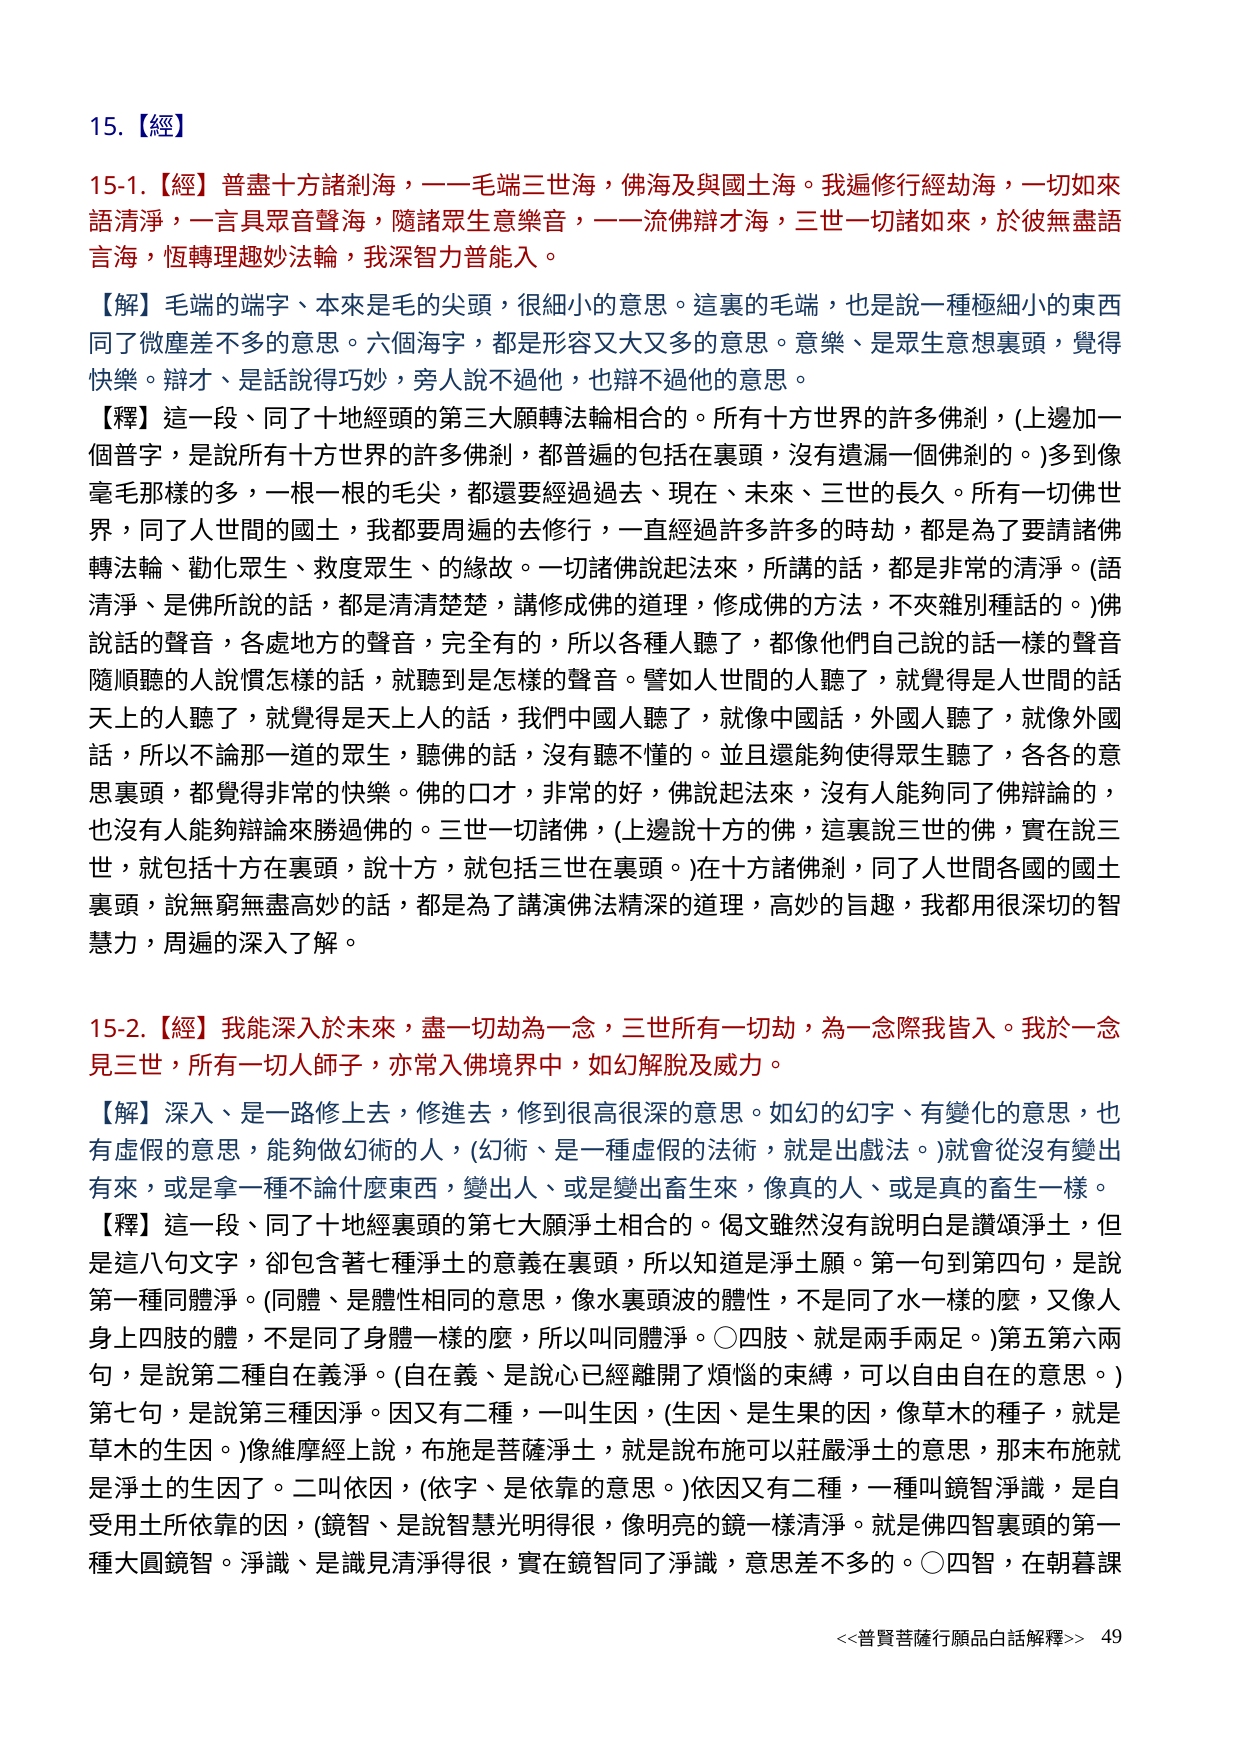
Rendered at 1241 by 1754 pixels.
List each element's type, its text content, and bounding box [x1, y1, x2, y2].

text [89, 1205, 1122, 1580]
subtitle 15.【經】 [89, 106, 1122, 143]
subtitle 15-1.【經】普盡十方諸剎海，一一毛端三世海，佛海及與國土海。我遍修行經劫海，一切如來語清淨，一言具眾音聲海，隨諸眾生意樂音，一一流佛辯才海，三世一切諸如來，於彼無盡語言海，恆轉理趣妙法輪，我深智力普能入。 [89, 165, 1122, 274]
text 【釋】這一段、同了十地經頭的第三大願轉法輪相合的。所有十方世界的許多佛剎，(上邊加一個普字，是說所有十方世界的許多佛剎，都普遍的包括在裏頭，沒有遺漏一個佛剎的。)多到像毫毛那樣的多，一根一根的毛尖，都還要經過過去、現在、未來、三世的長久。所有一切佛世界，同了人世間的國土，我都要周遍的去修行，一直經過許多許多的時劫，都是為了要請諸佛轉法輪、勸化眾生、救度眾生、的緣故。一切諸佛說起法來，所講的話，都是非常的清淨。(語清淨、是佛所說的話，都是清清楚楚，講修成佛的道理，修成佛的方法，不夾雜別種話的。)佛說話的聲音，各處地方的聲音，完全有的，所以各種人聽了，都像他們自己說的話一樣的聲音，隨順聽的人說慣怎樣的話，就聽到是怎樣的聲音。譬如人世間的人聽了，就覺得是人世間的話，天上的人聽了，就覺得是天上人的話，我們中國人聽了，就像中國話，外國人聽了，就像外國話，所以不論那一道的眾生，聽佛的話，沒有聽不懂的。並且還能夠使得眾生聽了，各各的意思裏頭，都覺得非常的快樂。佛的口才，非常的好，佛說起法來，沒有人能夠同了佛辯論的，也沒有人能夠辯論來勝過佛的。三世一切諸佛，(上邊說十方的佛，這裏說三世的佛，實在說三世，就包括十方在裏頭，說十方，就包括三世在裏頭。)在十方諸佛剎，同了人世間各國的國土裏頭，說無窮無盡高妙的話，都是為了講演佛法精深的道理，高妙的旨趣，我都用很深切的智慧力，周遍的深入了解。 [89, 398, 1122, 960]
text 【解】深入、是一路修上去，修進去，修到很高很深的意思。如幻的幻字、有變化的意思，也有虛假的意思，能夠做幻術的人，(幻術、是一種虛假的法術，就是出戲法。)就會從沒有變出有來，或是拿一種不論什麼東西，變出人、或是變出畜生來，像真的人、或是真的畜生一樣。 [89, 1093, 1122, 1205]
subtitle 15-2.【經】我能深入於未來，盡一切劫為一念，三世所有一切劫，為一念際我皆入。我於一念見三世，所有一切人師子，亦常入佛境界中，如幻解脫及威力。 [89, 1009, 1122, 1081]
text 【解】毛端的端字、本來是毛的尖頭，很細小的意思。這裏的毛端，也是說一種極細小的東西，同了微塵差不多的意思。六個海字，都是形容又大又多的意思。意樂、是眾生意想裏頭，覺得快樂。辯才、是話說得巧妙，旁人說不過他，也辯不過他的意思。 [89, 285, 1122, 398]
